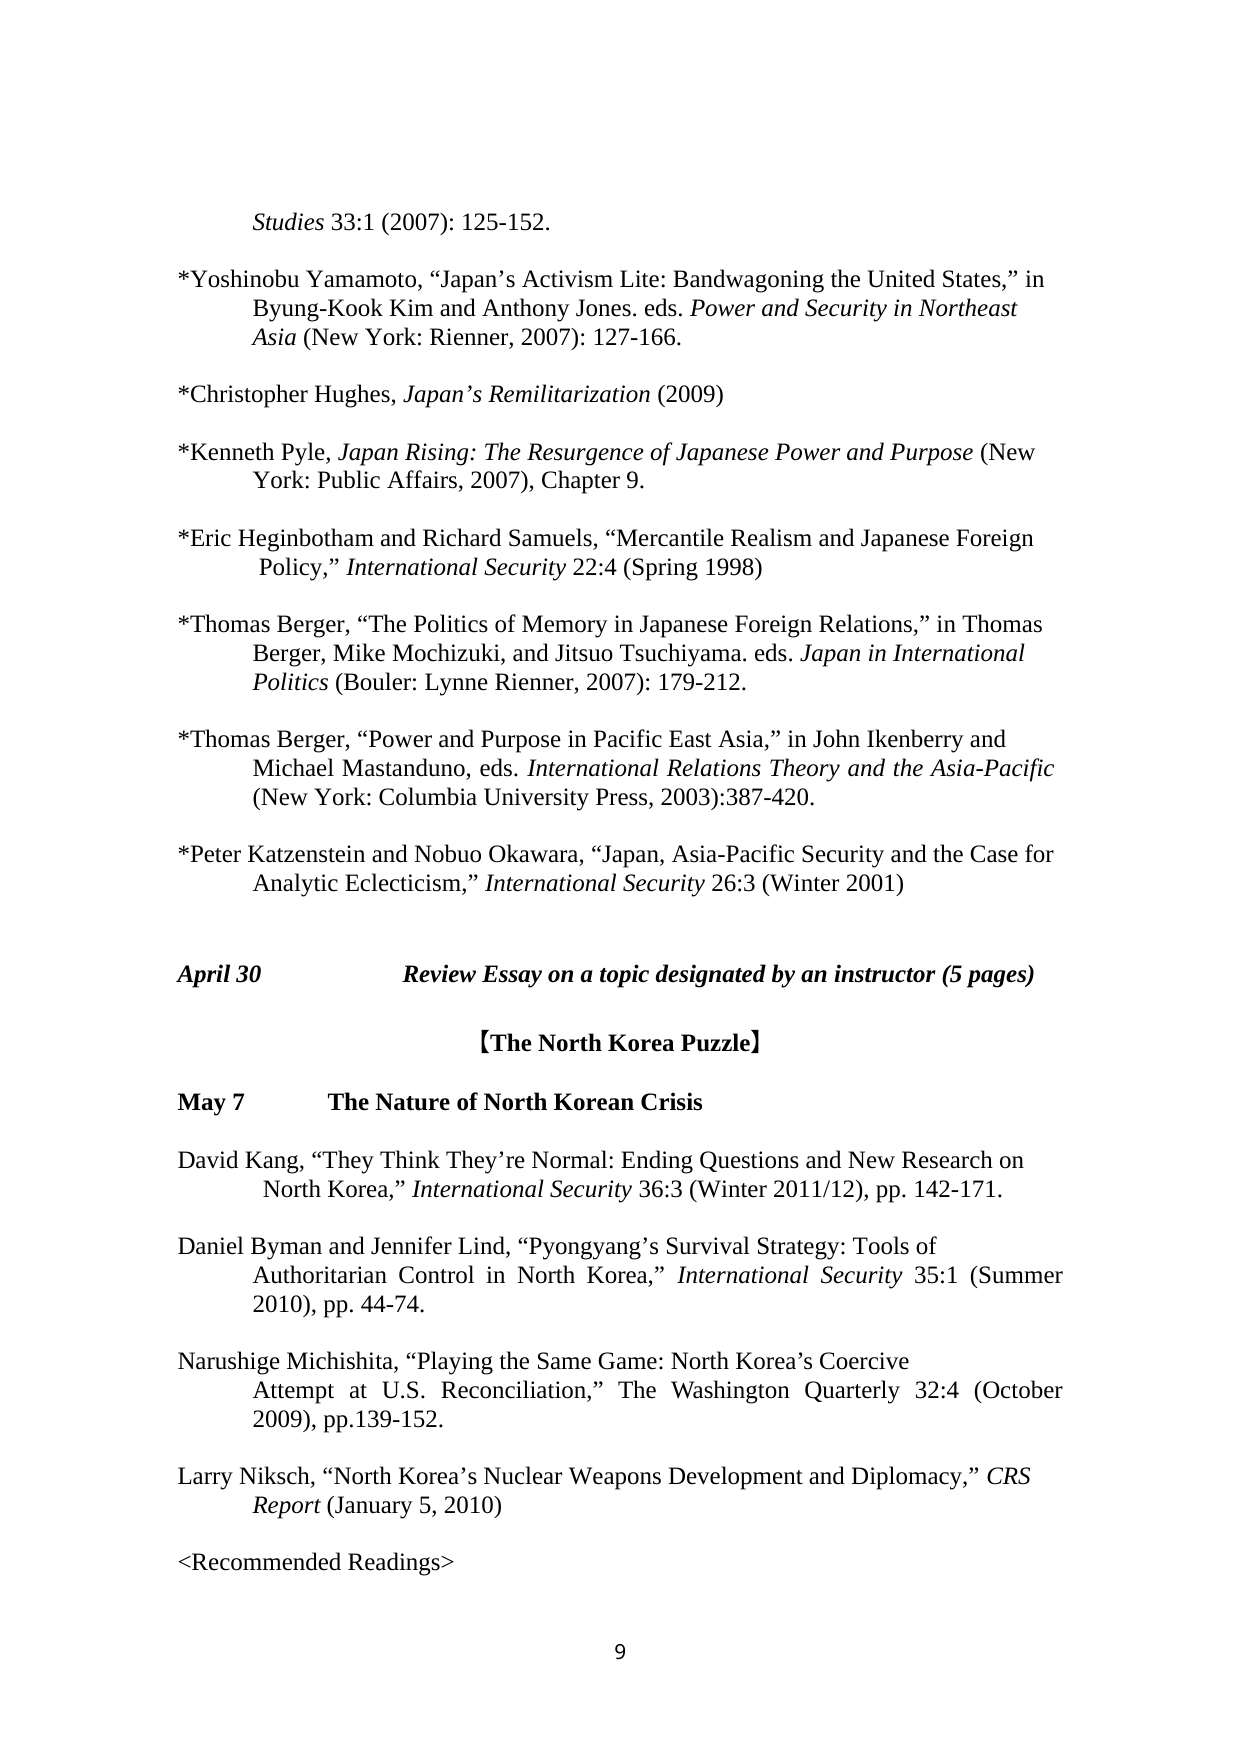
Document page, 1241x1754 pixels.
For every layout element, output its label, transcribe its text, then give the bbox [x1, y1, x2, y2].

text Report (January 5, 2010) [177, 1490, 1063, 1519]
text David Kang, “They Think They’re Normal: Ending Questions and New Research on [177, 1145, 1063, 1174]
text Narushige Michishita, “Playing the Same Game: North Korea’s Coercive [177, 1346, 1063, 1375]
text 【The North Korea Puzzle】 [177, 1022, 1063, 1059]
text Authoritarian Control in North Korea,” International Security 35:1 (Summer 2010), pp. 44-74. [252, 1260, 1063, 1317]
text Studies 33:1 (2007): 125-152. [177, 207, 1063, 236]
text Michael Mastanduno, eds. International Relations Theory and the Asia-Pacific (New York: Columbia University Press, 2003):387-420. [177, 753, 1063, 811]
text *Peter Katzenstein and Nobuo Okawara, “Japan, Asia-Pacific Security and the Case for [177, 839, 1063, 868]
text *Kenneth Pyle, Japan Rising: The Resurgence of Japanese Power and Purpose (New [177, 437, 1063, 466]
text May 7 The Nature of North Korean Crisis [177, 1087, 1063, 1116]
text *Eric Heginbotham and Richard Samuels, “Mercantile Realism and Japanese Foreign [177, 523, 1063, 552]
text April 30 Review Essay on a topic designated by an instructor (5 pages) [177, 959, 1063, 988]
text Berger, Mike Mochizuki, and Jitsuo Tsuchiyama. eds. Japan in International [252, 638, 1063, 667]
text *Thomas Berger, “Power and Purpose in Pacific East Asia,” in John Ikenberry and [177, 724, 1063, 753]
text Byung-Kook Kim and Anthony Jones. eds. Power and Security in Northeast [177, 293, 1063, 322]
text Politics (Bouler: Lynne Rienner, 2007): 179-212. [252, 667, 1063, 696]
text Attempt at U.S. Reconciliation,” The Washington Quarterly 32:4 (October 2009), pp.139-152. [252, 1375, 1063, 1432]
text Daniel Byman and Jennifer Lind, “Pyongyang’s Survival Strategy: Tools of [177, 1231, 1063, 1260]
text Larry Niksch, “North Korea’s Nuclear Weapons Development and Diplomacy,” CRS [177, 1461, 1063, 1490]
text Asia (New York: Rienner, 2007): 127-166. [177, 322, 1063, 351]
text *Christopher Hughes, Japan’s Remilitarization (2009) [177, 379, 1063, 408]
text *Yoshinobu Yamamoto, “Japan’s Activism Lite: Bandwagoning the United States,” in [177, 264, 1063, 293]
text <Recommended Readings> [177, 1547, 1063, 1576]
text Policy,” International Security 22:4 (Spring 1998) [177, 552, 1063, 581]
text York: Public Affairs, 2007), Chapter 9. [177, 466, 1063, 494]
text *Thomas Berger, “The Politics of Memory in Japanese Foreign Relations,” in Thomas [177, 609, 1063, 638]
text Analytic Eclecticism,” International Security 26:3 (Winter 2001) [177, 868, 1063, 897]
text North Korea,” International Security 36:3 (Winter 2011/12), pp. 142-171. [188, 1174, 1063, 1202]
